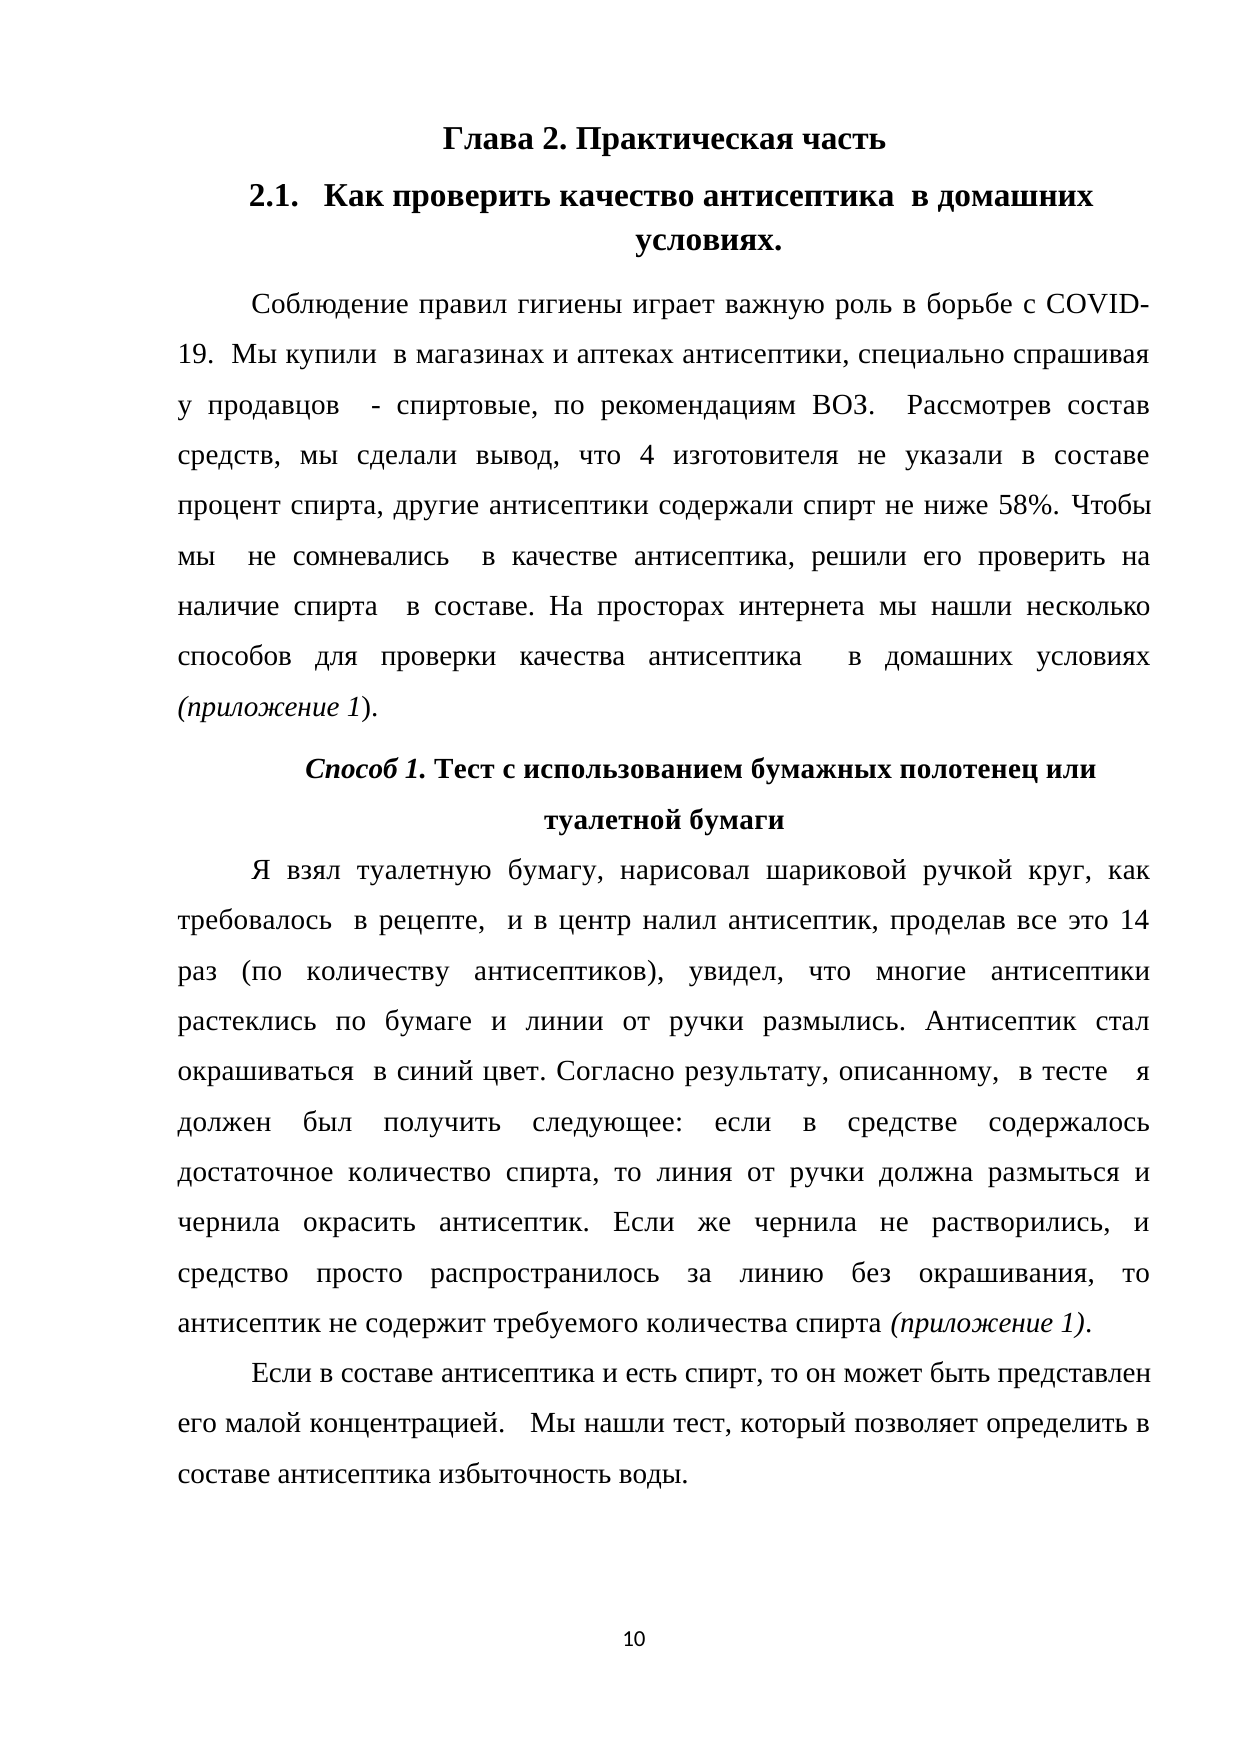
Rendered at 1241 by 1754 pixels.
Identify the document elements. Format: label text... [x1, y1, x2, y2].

list Способ 1. Тест с использованием бумажных полотенец или туалетной бумаги [177, 752, 1152, 835]
text Если в составе антисептика и есть спирт, то он может быть представлен его малой концентрацией. Мы нашли тест, который позволяет определить в составе антисептика избыточность воды. [177, 1355, 1152, 1489]
list Как проверить качество антисептика в домашних условиях. [191, 176, 1152, 258]
list Я взял туалетную бумагу, нарисовал шариковой ручкой круг, как требовалось в рецепте, и в центр налил антисептик, проделав все это 14 раз (по количеству антисептиков), увидел, что многие антисептики растеклись по бумаге и линии от ручки размылись. Антисептик стал окрашиваться в синий цвет. Согласно результату, описанному, в тесте я должен был получить следующее: если в средстве содержалось достаточное количество спирта, то линия от ручки должна размыться и чернила окрасить антисептик. Если же чернила не растворились, и средство просто распространилось за линию без окрашивания, то антисептик не содержит требуемого количества спирта (приложение 1). [177, 852, 1152, 1338]
subtitle Соблюдение правил гигиены играет важную роль в борьбе с COVID-19. Мы купили в магазинах и аптеках антисептики, специально спрашивая у продавцов - спиртовые, по рекомендациям ВОЗ. Рассмотрев состав средств, мы сделали вывод, что 4 изготовителя не указали в составе процент спирта, другие антисептики содержали спирт не ниже 58%. Чтобы мы не сомневались в качестве антисептика, решили его проверить на наличие спирта в составе. На просторах интернета мы нашли несколько способов для проверки качества антисептика в домашних условиях (приложение 1). [177, 286, 1152, 722]
list Глава 2. Практическая часть [177, 118, 1152, 156]
